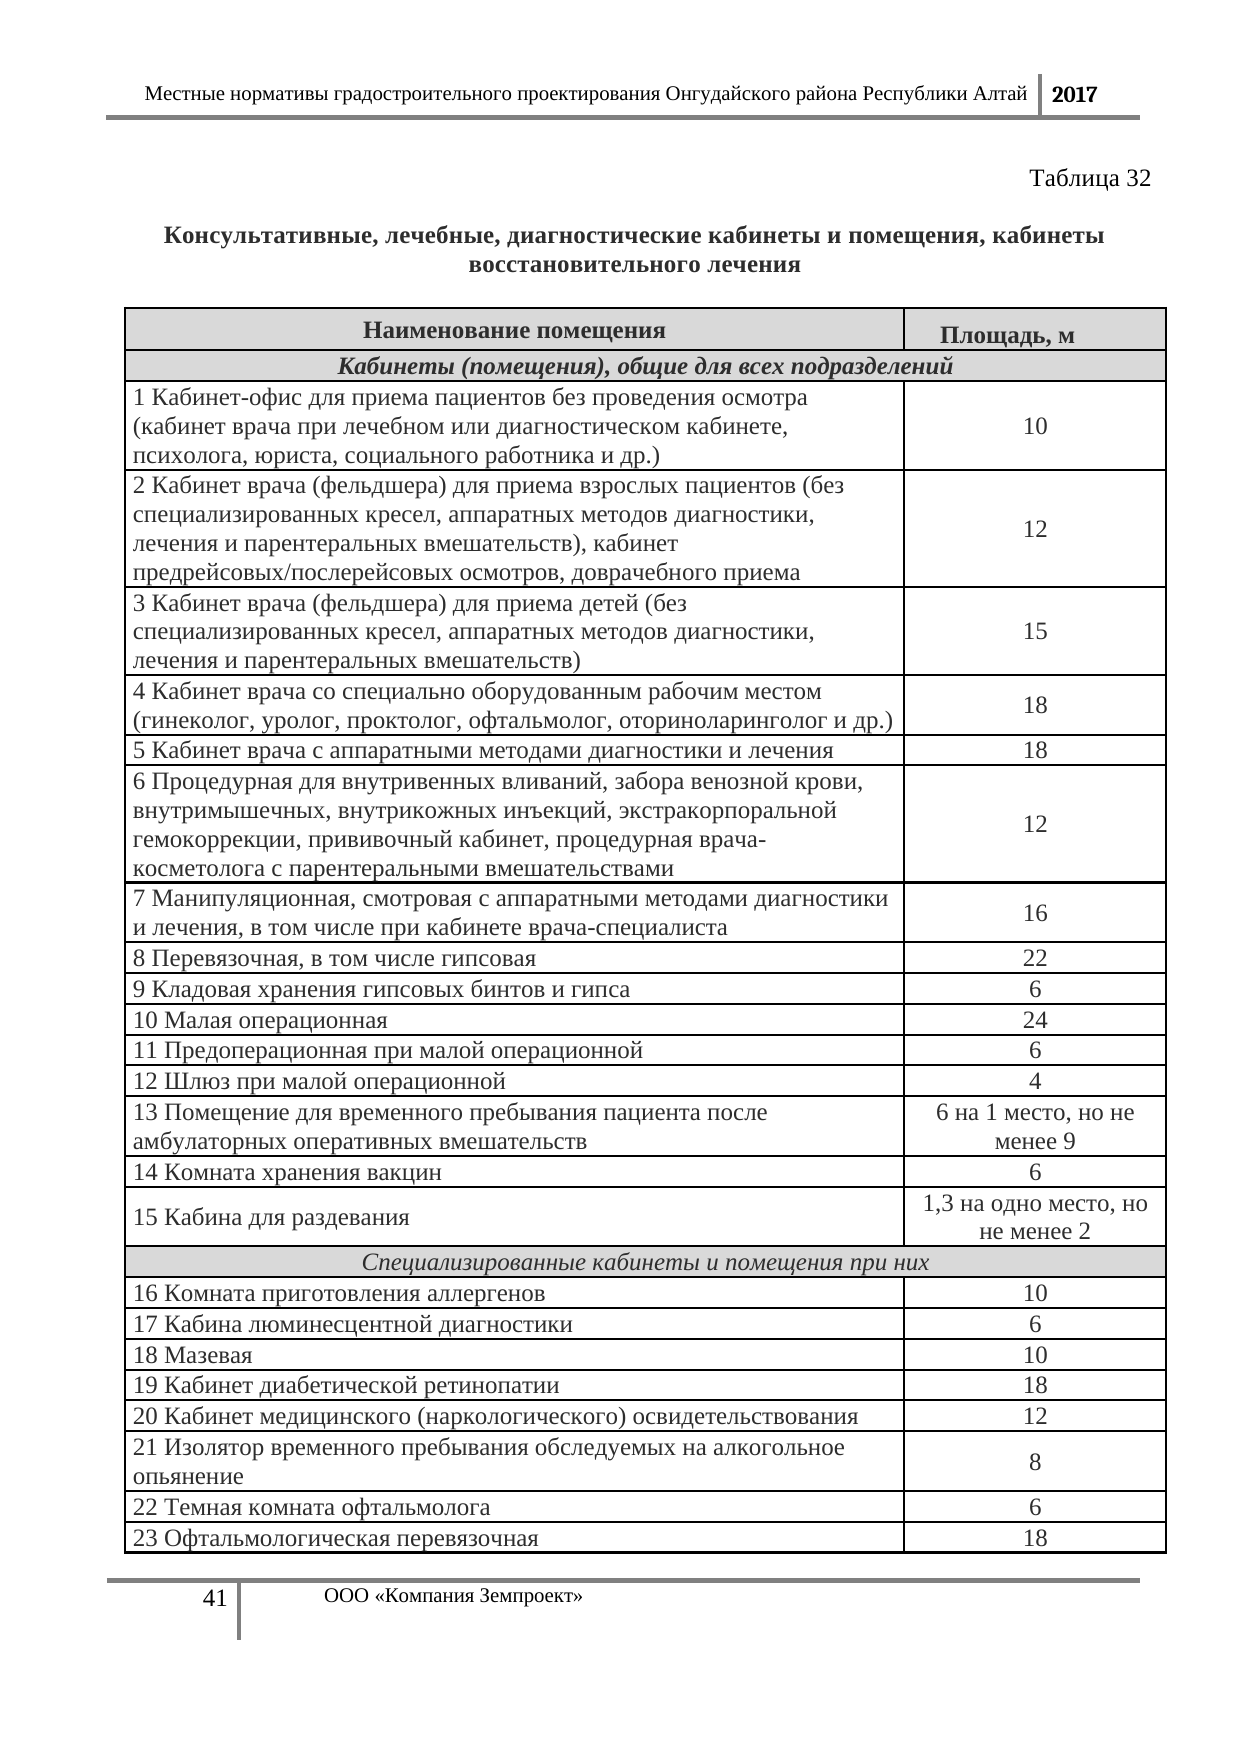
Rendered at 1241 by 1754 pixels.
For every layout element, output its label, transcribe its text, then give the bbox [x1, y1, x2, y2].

table_cell 14 Комната хранения вакцин [126, 1157, 903, 1186]
table_cell 7 Манипуляционная, смотровая с аппаратными методами диагностики и лечения, в том числе при кабинете врача-специалиста [126, 884, 903, 941]
text Таблица 32 [118, 163, 1152, 192]
table_cell 6 [905, 1309, 1165, 1338]
text Консультативные, лечебные, диагностические кабинеты и помещения, кабинеты восстановительного лечения [118, 220, 1152, 278]
table_cell 18 Мазевая [126, 1340, 903, 1368]
table_cell 4 [905, 1066, 1165, 1095]
table_cell 8 [905, 1432, 1165, 1490]
table_cell 12 [905, 1401, 1165, 1430]
table_cell 6 Процедурная для внутривенных вливаний, забора венозной крови, внутримышечных, внутрикожных инъекций, экстракорпоральной гемокоррекции, прививочный кабинет, процедурная врача-косметолога с парентеральными вмешательствами [126, 766, 903, 881]
table_cell 19 Кабинет диабетической ретинопатии [126, 1371, 903, 1399]
table_cell 6 [905, 1036, 1165, 1064]
table_cell 13 Помещение для временного пребывания пациента после амбулаторных оперативных вмешательств [126, 1097, 903, 1155]
table_cell 16 Комната приготовления аллергенов [126, 1278, 903, 1307]
table_cell 11 Предоперационная при малой операционной [126, 1036, 903, 1064]
table_cell 1,3 на одно место, но не менее 2 [905, 1188, 1165, 1245]
table_cell 18 [905, 736, 1165, 764]
table_cell 15 Кабина для раздевания [126, 1188, 903, 1245]
table_cell 18 [905, 676, 1165, 733]
table_cell 12 [905, 471, 1165, 586]
table_cell 12 [905, 766, 1165, 881]
table_cell 2 Кабинет врача (фельдшера) для приема взрослых пациентов (без специализированных кресел, аппаратных методов диагностики, лечения и парентеральных вмешательств), кабинет предрейсовых/послерейсовых осмотров, доврачебного приема [126, 471, 903, 586]
table_cell 5 Кабинет врача с аппаратными методами диагностики и лечения [126, 736, 903, 764]
table_cell 10 Малая операционная [126, 1005, 903, 1033]
table_cell 6 [905, 1492, 1165, 1521]
table_cell 6 на 1 место, но не менее 9 [905, 1097, 1165, 1155]
table_cell 17 Кабина люминесцентной диагностики [126, 1309, 903, 1338]
table_cell 1 Кабинет-офис для приема пациентов без проведения осмотра (кабинет врача при лечебном или диагностическом кабинете, психолога, юриста, социального работника и др.) [126, 382, 903, 468]
table_cell 4 Кабинет врача со специально оборудованным рабочим местом (гинеколог, уролог, проктолог, офтальмолог, оториноларинголог и др.) [126, 676, 903, 733]
table_cell 24 [905, 1005, 1165, 1033]
table_cell 16 [905, 884, 1165, 941]
table_cell 10 [905, 382, 1165, 468]
table_cell Специализированные кабинеты и помещения при них [126, 1247, 1165, 1276]
table_cell 9 Кладовая хранения гипсовых бинтов и гипса [126, 974, 903, 1003]
table_cell 22 [905, 943, 1165, 972]
table_cell 10 [905, 1340, 1165, 1368]
table_cell 3 Кабинет врача (фельдшера) для приема детей (без специализированных кресел, аппаратных методов диагностики, лечения и парентеральных вмешательств) [126, 588, 903, 674]
table_cell 8 Перевязочная, в том числе гипсовая [126, 943, 903, 972]
table_cell 21 Изолятор временного пребывания обследуемых на алкогольное опьянение [126, 1432, 903, 1490]
table_cell 20 Кабинет медицинского (наркологического) освидетельствования [126, 1401, 903, 1430]
table_cell Кабинеты (помещения), общие для всех подразделений [126, 351, 1165, 380]
table_header Площадь, м [905, 309, 1165, 349]
table_cell 18 [905, 1371, 1165, 1399]
table_cell 10 [905, 1278, 1165, 1307]
table_cell 18 [905, 1523, 1165, 1551]
table_cell 6 [905, 974, 1165, 1003]
table_cell 6 [905, 1157, 1165, 1186]
table_cell 23 Офтальмологическая перевязочная [126, 1523, 903, 1551]
table_header Наименование помещения [126, 309, 903, 349]
table_cell 22 Темная комната офтальмолога [126, 1492, 903, 1521]
table_cell 15 [905, 588, 1165, 674]
table_cell 12 Шлюз при малой операционной [126, 1066, 903, 1095]
